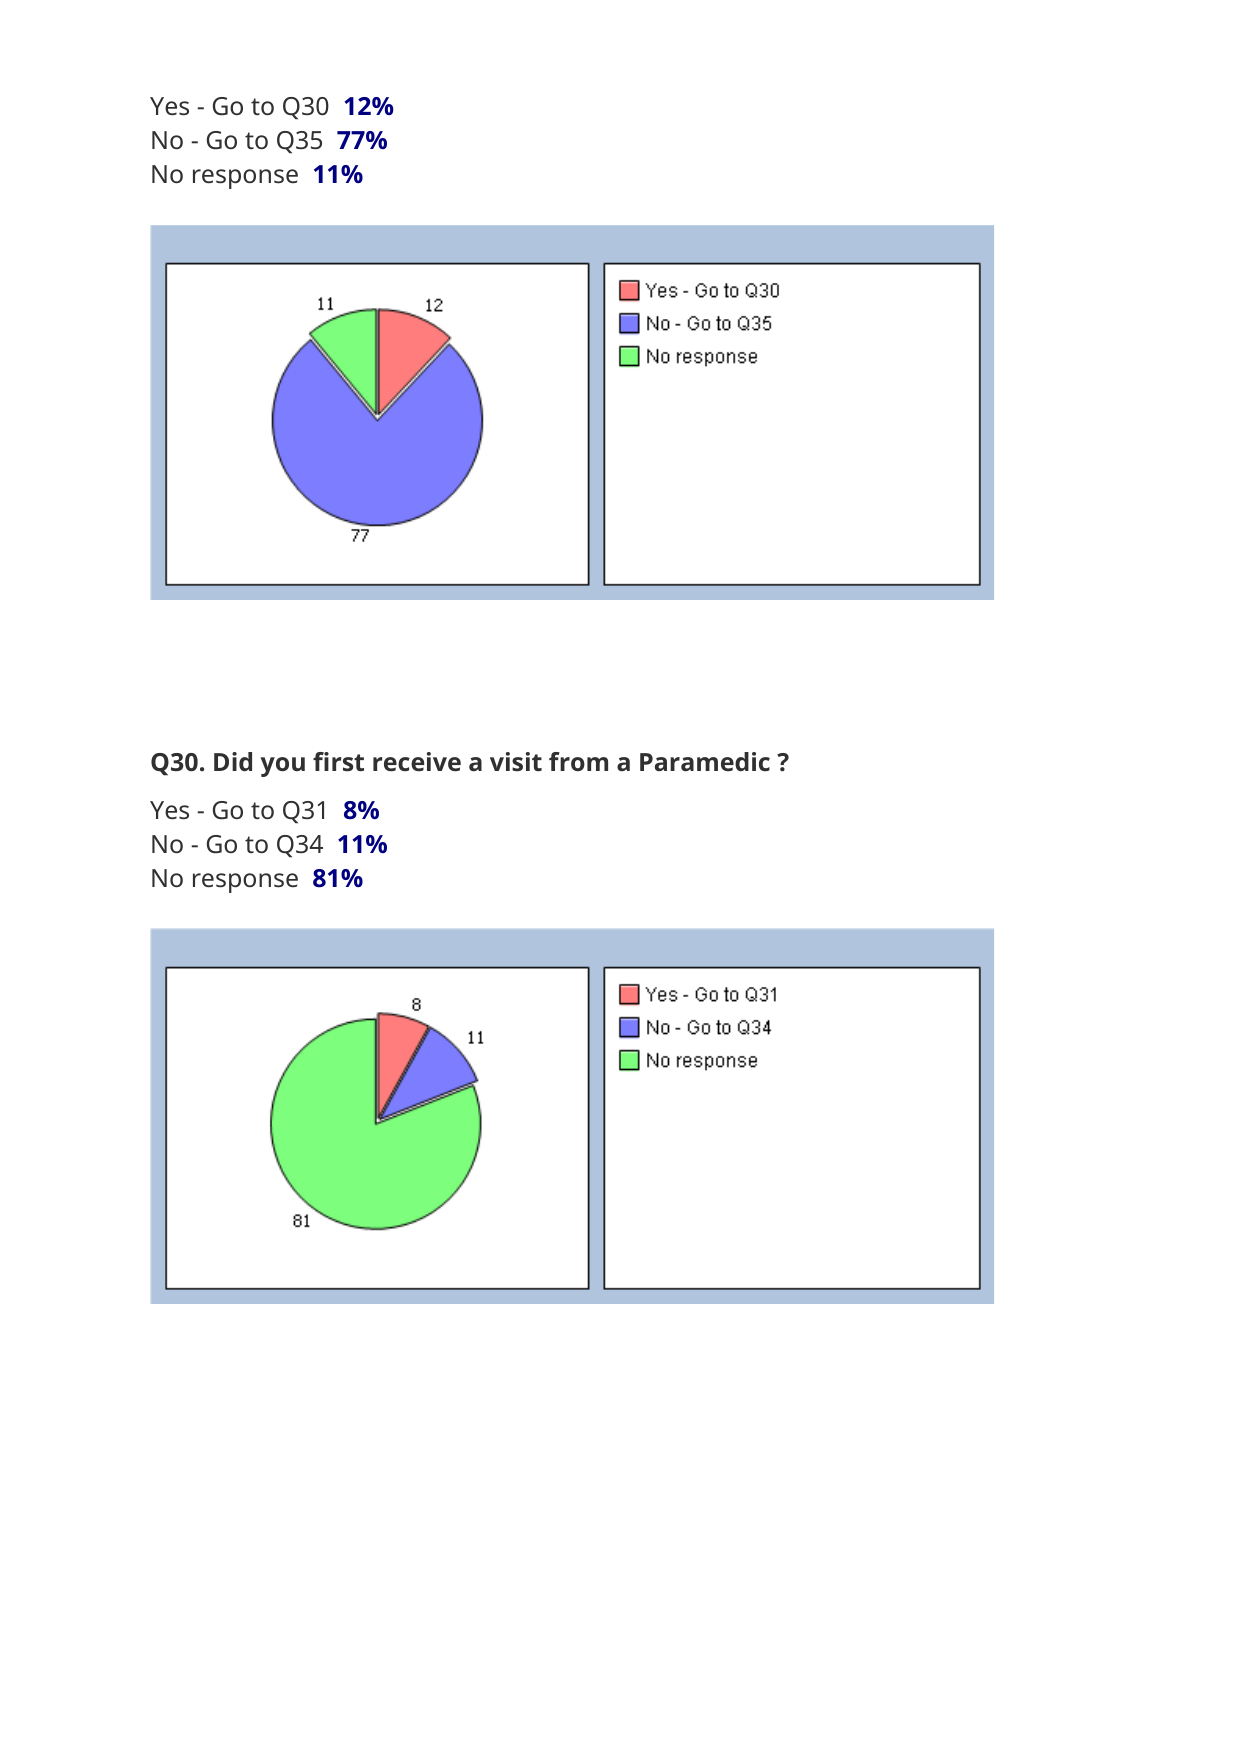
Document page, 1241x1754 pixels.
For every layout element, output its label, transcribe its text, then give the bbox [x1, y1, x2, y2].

text No - Go to Q35 77% [150, 123, 1090, 157]
text Yes - Go to Q30 12% [150, 89, 1090, 123]
picture [150, 928, 995, 1304]
text Q30. Did you first receive a visit from a Paramedic ? [150, 744, 1090, 778]
text No response 81% [150, 861, 1090, 894]
text No - Go to Q34 11% [150, 826, 1090, 861]
text No response 11% [150, 157, 1090, 191]
picture [150, 225, 995, 600]
text Yes - Go to Q31 8% [150, 792, 1090, 826]
